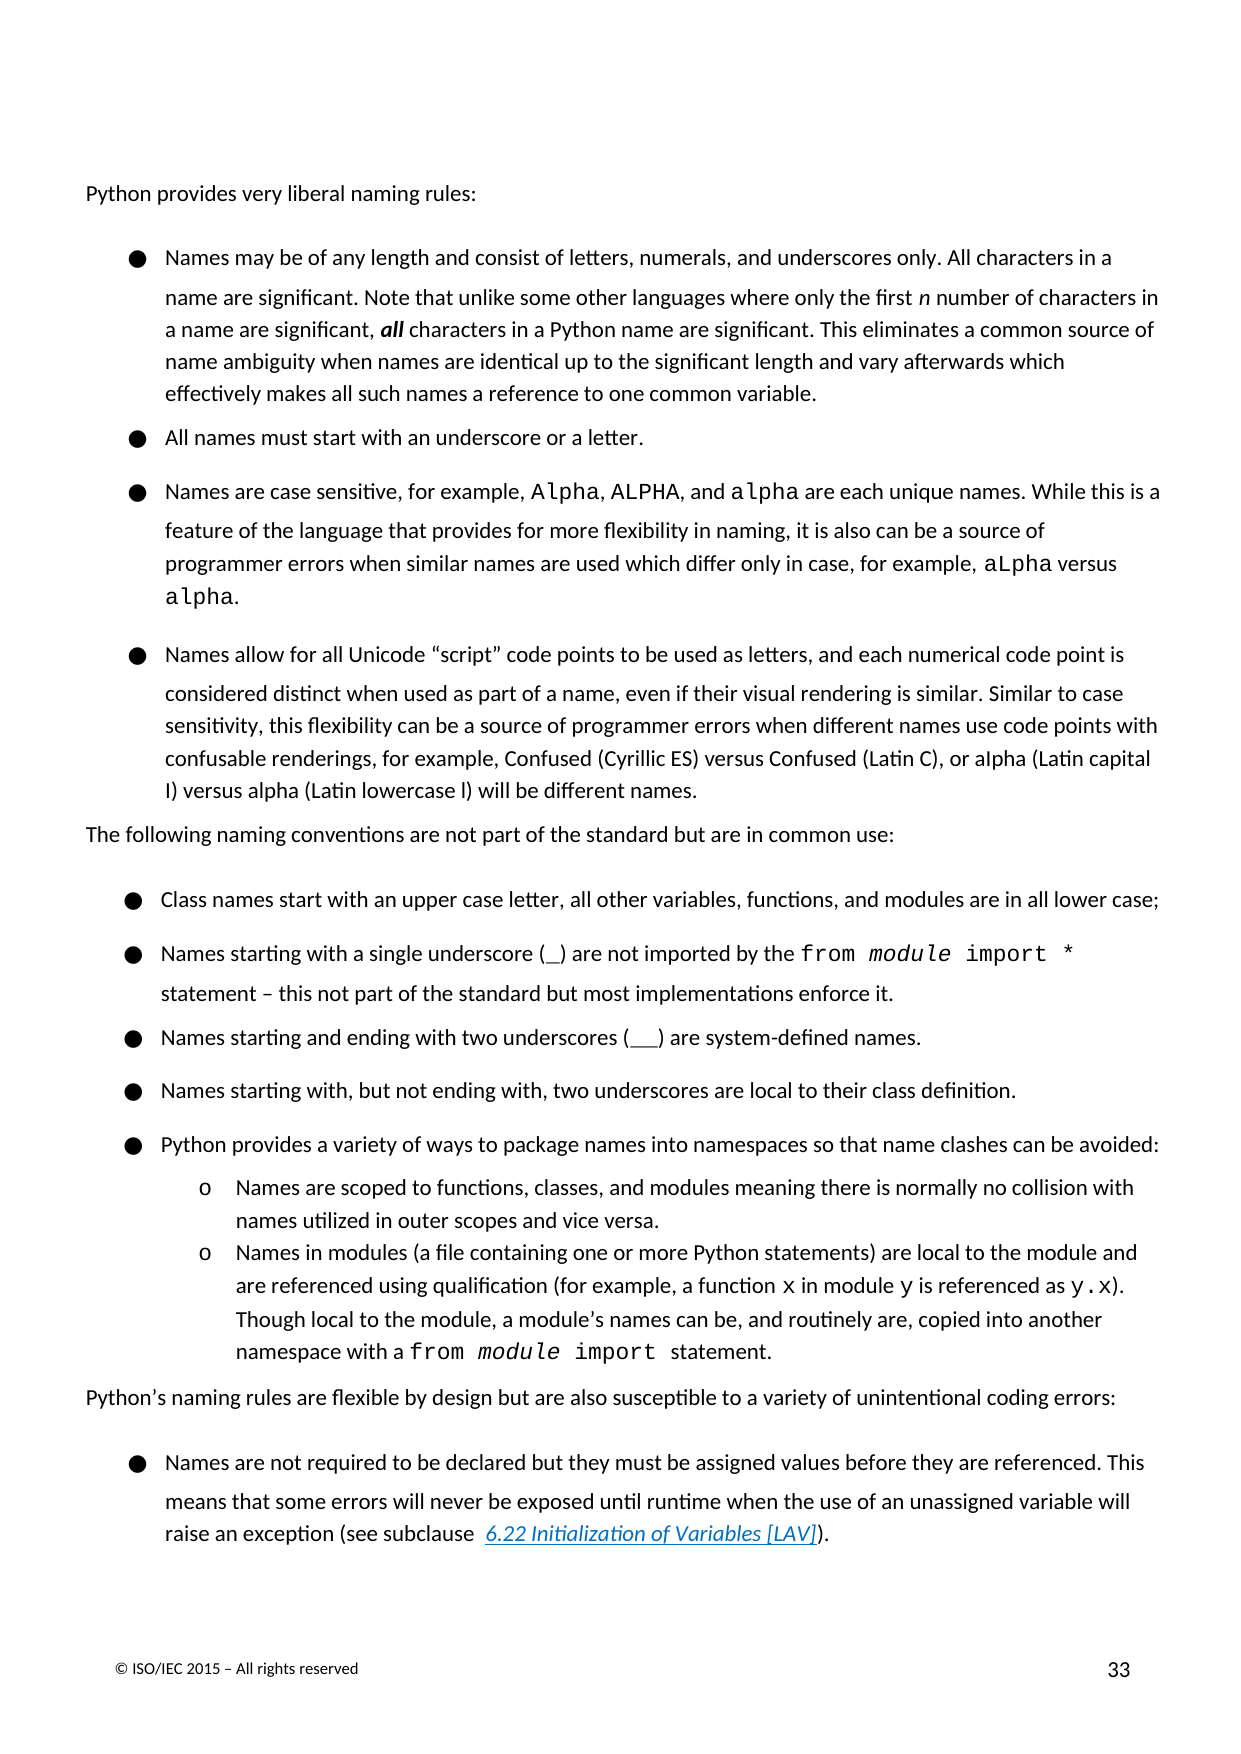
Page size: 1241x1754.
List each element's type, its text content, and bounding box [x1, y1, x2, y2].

text Python provides very liberal naming rules: [86, 179, 1164, 207]
list Class names start with an upper case letter, all other variables, functions, and modules are in all lower case; [123, 874, 1164, 921]
list All names must start with an underscore or a letter. [127, 412, 1164, 458]
list Names starting with, but not ending with, two underscores are local to their class definition. [123, 1065, 1164, 1112]
list Names are scoped to functions, classes, and modules meaning there is normally no collision with names utilized in outer scopes and vice versa. [198, 1173, 1164, 1234]
list Names starting with a single underscore (_) are not imported by the from module import * statement – this not part of the standard but most implementations enforce it. [123, 928, 1164, 1007]
text Python’s naming rules are flexible by design but are also susceptible to a variety of unintentional coding errors: [86, 1383, 1164, 1411]
list Names allow for all Unicode “script” code points to be used as letters, and each numerical code point is considered distinct when used as part of a name, even if their visual rendering is similar. Similar to case sensitivity, this flexibility can be a source of programmer errors when different names use code points with confusable renderings, for example, Сonfused (Сyrillic ES) versus Confused (Latin C), or aIpha (Latin capital I) versus alpha (Latin lowercase l) will be different names. [127, 628, 1164, 804]
text The following naming conventions are not part of the standard but are in common use: [86, 821, 1164, 849]
list Names starting and ending with two underscores (__) are system-defined names. [123, 1011, 1164, 1058]
list Names are case sensitive, for example, Alpha, ALPHA, and alpha are each unique names. While this is a feature of the language that provides for more flexibility in naming, it is also can be a source of programmer errors when similar names are used which differ only in case, for example, aLpha versus alpha. [127, 466, 1164, 611]
list Python provides a variety of ways to package names into namespaces so that name clashes can be avoided: [123, 1119, 1164, 1166]
list Names may be of any length and consist of letters, numerals, and underscores only. All characters in a name are significant. Note that unlike some other languages where only the first n number of characters in a name are significant, all characters in a Python name are significant. This eliminates a common source of name ambiguity when names are identical up to the significant length and vary afterwards which effectively makes all such names a reference to one common variable. [127, 232, 1164, 407]
list Names in modules (a file containing one or more Python statements) are local to the module and are referenced using qualification (for example, a function x in module y is referenced as y.x). Though local to the module, a module’s names can be, and routinely are, copied into another namespace with a from module import statement. [198, 1238, 1164, 1366]
list Names are not required to be declared but they must be assigned values before they are referenced. This means that some errors will never be exposed until runtime when the use of an unassigned variable will raise an exception (see subclause 6.22 Initialization of Variables [LAV]). [127, 1436, 1164, 1548]
